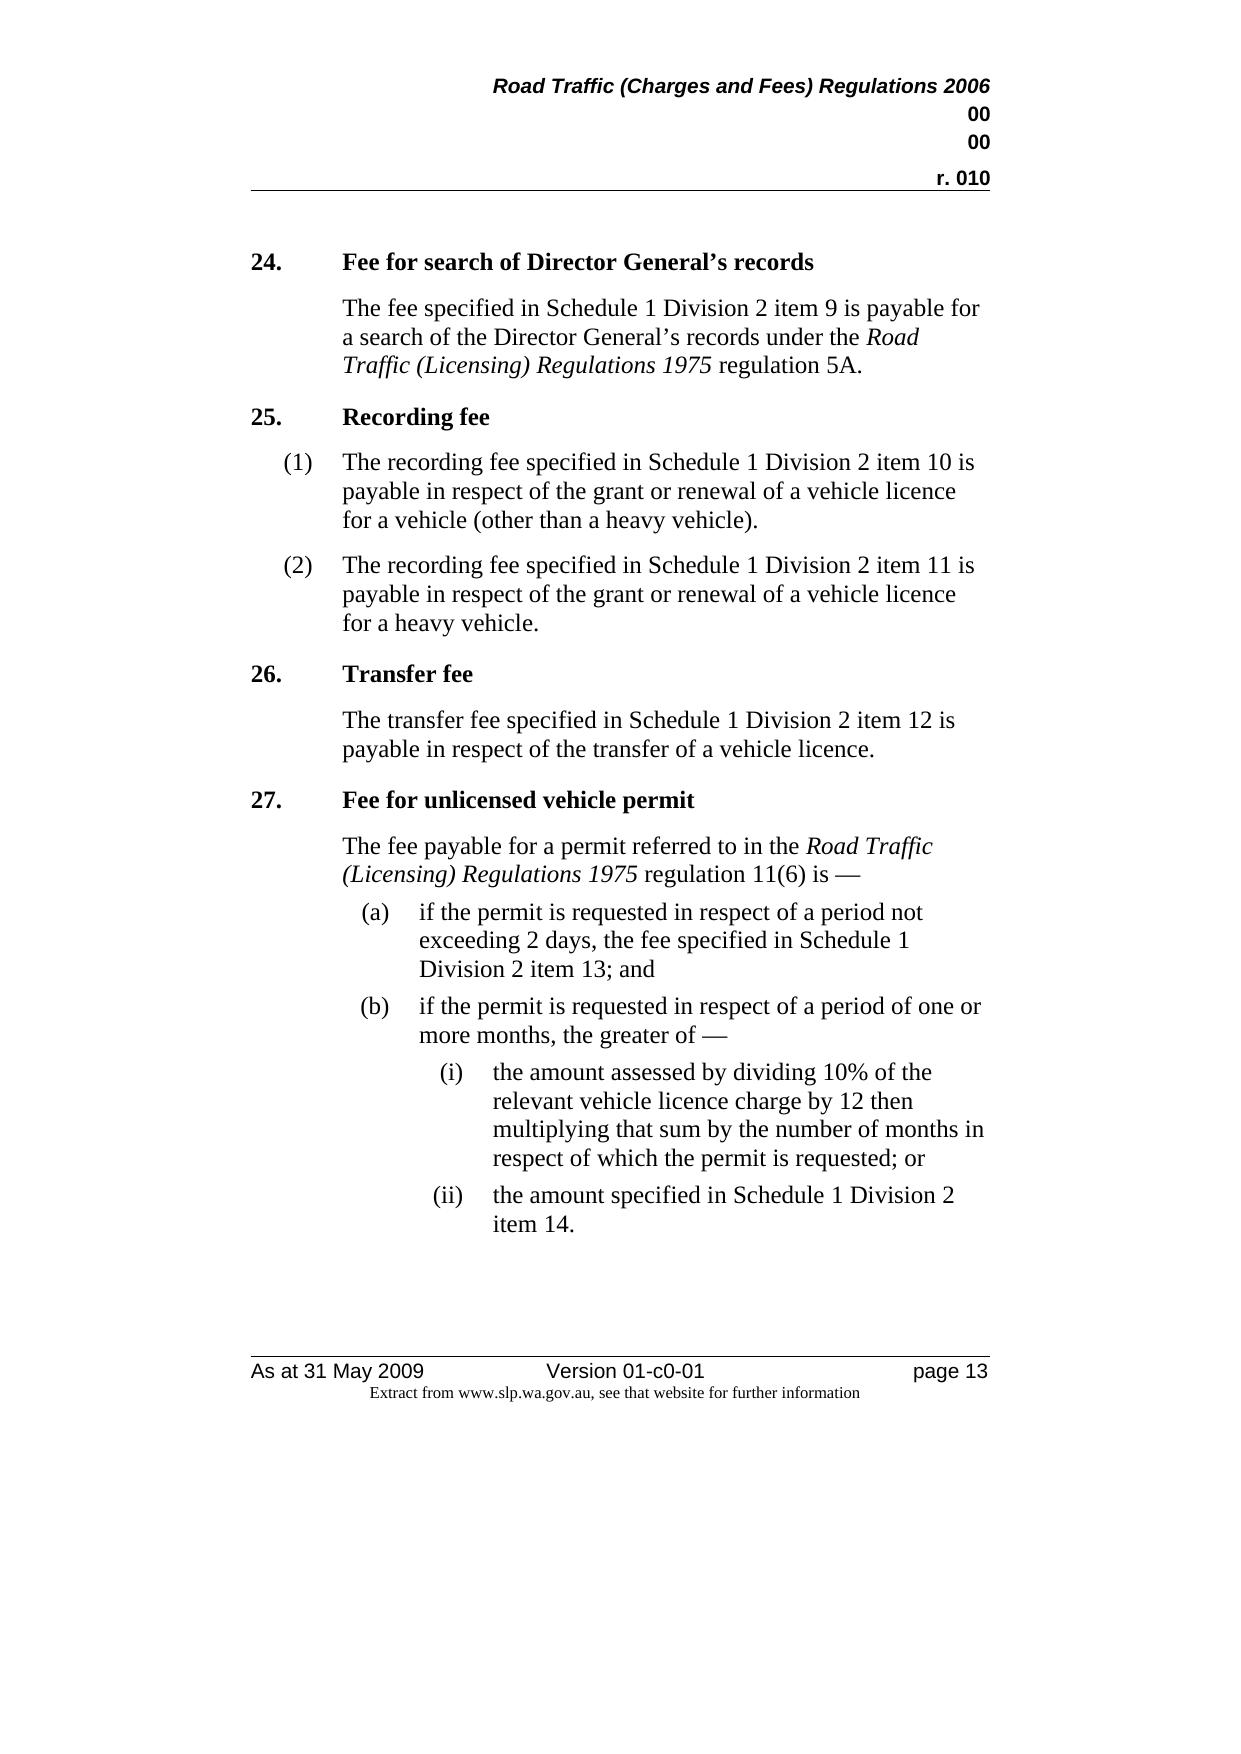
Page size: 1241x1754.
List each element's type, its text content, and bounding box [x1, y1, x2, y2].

text The transfer fee specified in Schedule 1 Division 2 item 12 is payable in respect of the transfer of a vehicle licence. [251, 705, 990, 762]
subtitle 24. Fee for search of Director General’s records [251, 247, 990, 276]
text The fee payable for a permit referred to in the Road Traffic (Licensing) Regulations 1975 regulation 11(6) is — [251, 831, 990, 888]
text The fee specified in Schedule 1 Division 2 item 9 is payable for a search of the Director General’s records under the Road Traffic (Licensing) Regulations 1975 regulation 5A. [251, 293, 990, 379]
subtitle 25. Recording fee [251, 402, 990, 431]
subtitle 27. Fee for unlicensed vehicle permit [251, 785, 990, 814]
text (a) if the permit is requested in respect of a period not exceeding 2 days, the fee specified in Schedule 1 Division 2 item 13; and [251, 897, 990, 983]
text (ii) the amount specified in Schedule 1 Division 2 item 14. [251, 1180, 990, 1238]
text (2) The recording fee specified in Schedule 1 Division 2 item 11 is payable in respect of the grant or renewal of a vehicle licence for a heavy vehicle. [251, 550, 990, 637]
text (1) The recording fee specified in Schedule 1 Division 2 item 10 is payable in respect of the grant or renewal of a vehicle licence for a vehicle (other than a heavy vehicle). [251, 447, 990, 534]
subtitle 26. Transfer fee [251, 659, 990, 688]
text (i) the amount assessed by dividing 10% of the relevant vehicle licence charge by 12 then multiplying that sum by the number of months in respect of which the permit is requested; or [251, 1057, 990, 1172]
text (b) if the permit is requested in respect of a period of one or more months, the greater of — [251, 991, 990, 1049]
